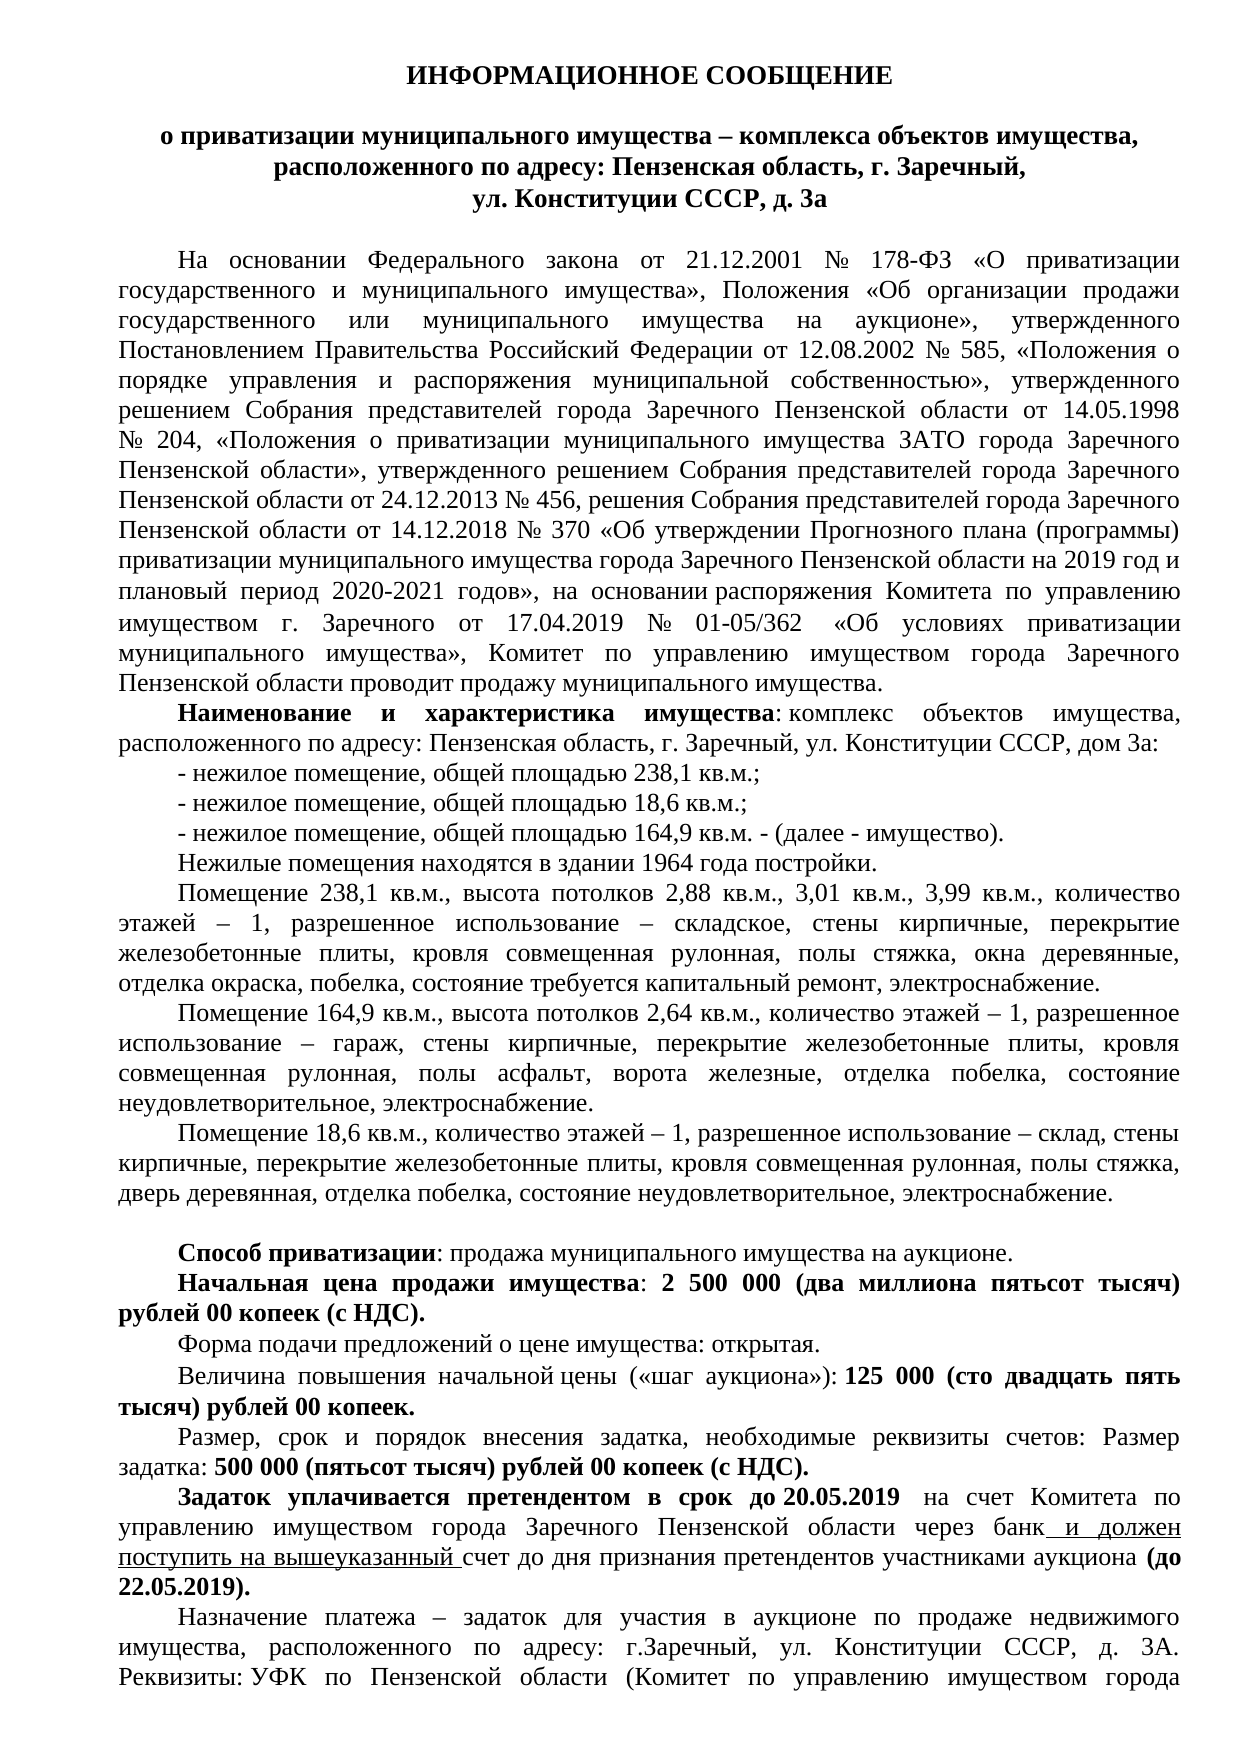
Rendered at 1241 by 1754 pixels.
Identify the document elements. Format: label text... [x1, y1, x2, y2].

text Помещение 164,9 кв.м., высота потолков 2,64 кв.м., количество этажей – 1, разрешенное использование – гараж, стены кирпичные, перекрытие железобетонные плиты, кровля совмещенная рулонная, полы асфальт, ворота железные, отделка побелка, состояние неудовлетворительное, электроснабжение. [118, 997, 1181, 1117]
text Задаток уплачивается претендентом в срок до 20.05.2019 на счет Комитета по управлению имуществом города Заречного Пензенской области через банк и должен поступить на вышеуказанный счет до дня признания претендентов участниками аукциона (до 22.05.2019). [118, 1481, 1181, 1601]
text Способ приватизации: продажа муниципального имущества на аукционе. [118, 1237, 1181, 1267]
text Помещение 238,1 кв.м., высота потолков 2,88 кв.м., 3,01 кв.м., 3,99 кв.м., количество этажей – 1, разрешенное использование – складское, стены кирпичные, перекрытие железобетонные плиты, кровля совмещенная рулонная, полы стяжка, окна деревянные, отделка окраска, побелка, состояние требуется капитальный ремонт, электроснабжение. [118, 877, 1181, 997]
text Наименование и характеристика имущества: комплекс объектов имущества, расположенного по адресу: Пензенская область, г. Заречный, ул. Конституции СССР, дом 3а: [118, 697, 1181, 757]
text На основании Федерального закона от 21.12.2001 № 178-ФЗ «О приватизации государственного и муниципального имущества», Положения «Об организации продажи государственного или муниципального имущества на аукционе», утвержденного Постановлением Правительства Российский Федерации от 12.08.2002 № 585, «Положения о порядке управления и распоряжения муниципальной собственностью», утвержденного решением Собрания представителей города Заречного Пензенской области от 14.05.1998 № 204, «Положения о приватизации муниципального имущества ЗАТО города Заречного Пензенской области», утвержденного решением Собрания представителей города Заречного Пензенской области от 24.12.2013 № 456, решения Собрания представителей города Заречного Пензенской области от 14.12.2018 № 370 «Об утверждении Прогнозного плана (программы) приватизации муниципального имущества города Заречного Пензенской области на 2019 год и плановый период 2020-2021 годов», на основании распоряжения Комитета по управлению имуществом г. Заречного от 17.04.2019 № 01-05/362 «Об условиях приватизации муниципального имущества», Комитет по управлению имуществом города Заречного Пензенской области проводит продажу муниципального имущества. [118, 244, 1181, 697]
text Форма подачи предложений о цене имущества: открытая. [118, 1327, 1181, 1359]
text Помещение 18,6 кв.м., количество этажей – 1, разрешенное использование – склад, стены кирпичные, перекрытие железобетонные плиты, кровля совмещенная рулонная, полы стяжка, дверь деревянная, отделка побелка, состояние неудовлетворительное, электроснабжение. [118, 1117, 1181, 1207]
text о приватизации муниципального имущества – комплекса объектов имущества, расположенного по адресу: Пензенская область, г. Заречный, ул. Конституции СССР, д. 3а [118, 119, 1181, 213]
text ИНФОРМАЦИОННОЕ СООБЩЕНИЕ [118, 59, 1181, 90]
text - нежилое помещение, общей площадью 18,6 кв.м.; [118, 787, 1181, 817]
text Размер, срок и порядок внесения задатка, необходимые реквизиты счетов: Размер задатка: 500 000 (пятьсот тысяч) рублей 00 копеек (с НДС). [118, 1421, 1181, 1481]
text Нежилые помещения находятся в здании 1964 года постройки. [118, 847, 1181, 877]
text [118, 1601, 1181, 1691]
text Величина повышения начальной цены («шаг аукциона»): 125 000 (сто двадцать пять тысяч) рублей 00 копеек. [118, 1359, 1181, 1421]
text Начальная цена продажи имущества: 2 500 000 (два миллиона пятьсот тысяч) рублей 00 копеек (с НДС). [118, 1267, 1181, 1327]
text - нежилое помещение, общей площадью 164,9 кв.м. - (далее - имущество). [118, 817, 1181, 847]
text - нежилое помещение, общей площадью 238,1 кв.м.; [118, 757, 1181, 787]
